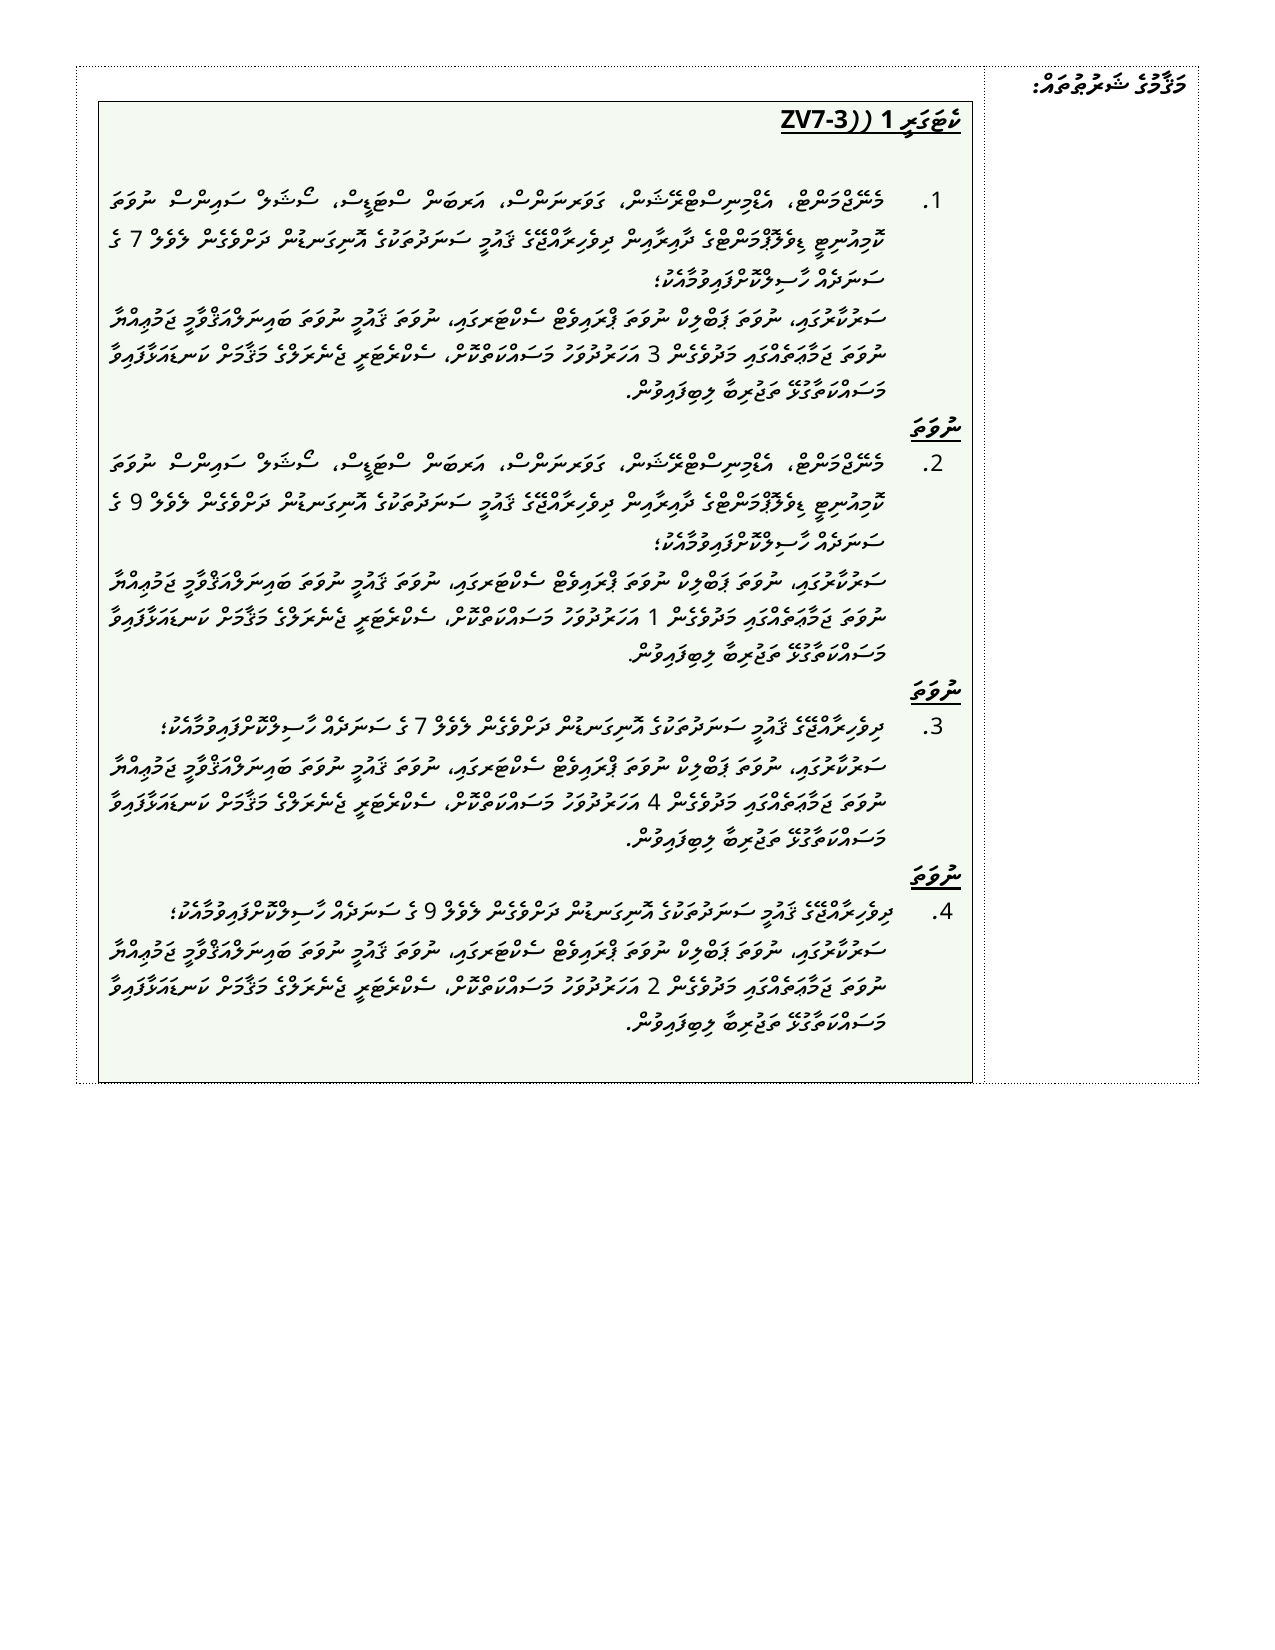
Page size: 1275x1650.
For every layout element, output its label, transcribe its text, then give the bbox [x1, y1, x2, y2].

table_cell މަޤާމުގެ ޝަރުޠުތައް: [984, 66, 1198, 1083]
table_cell [77, 66, 984, 1083]
